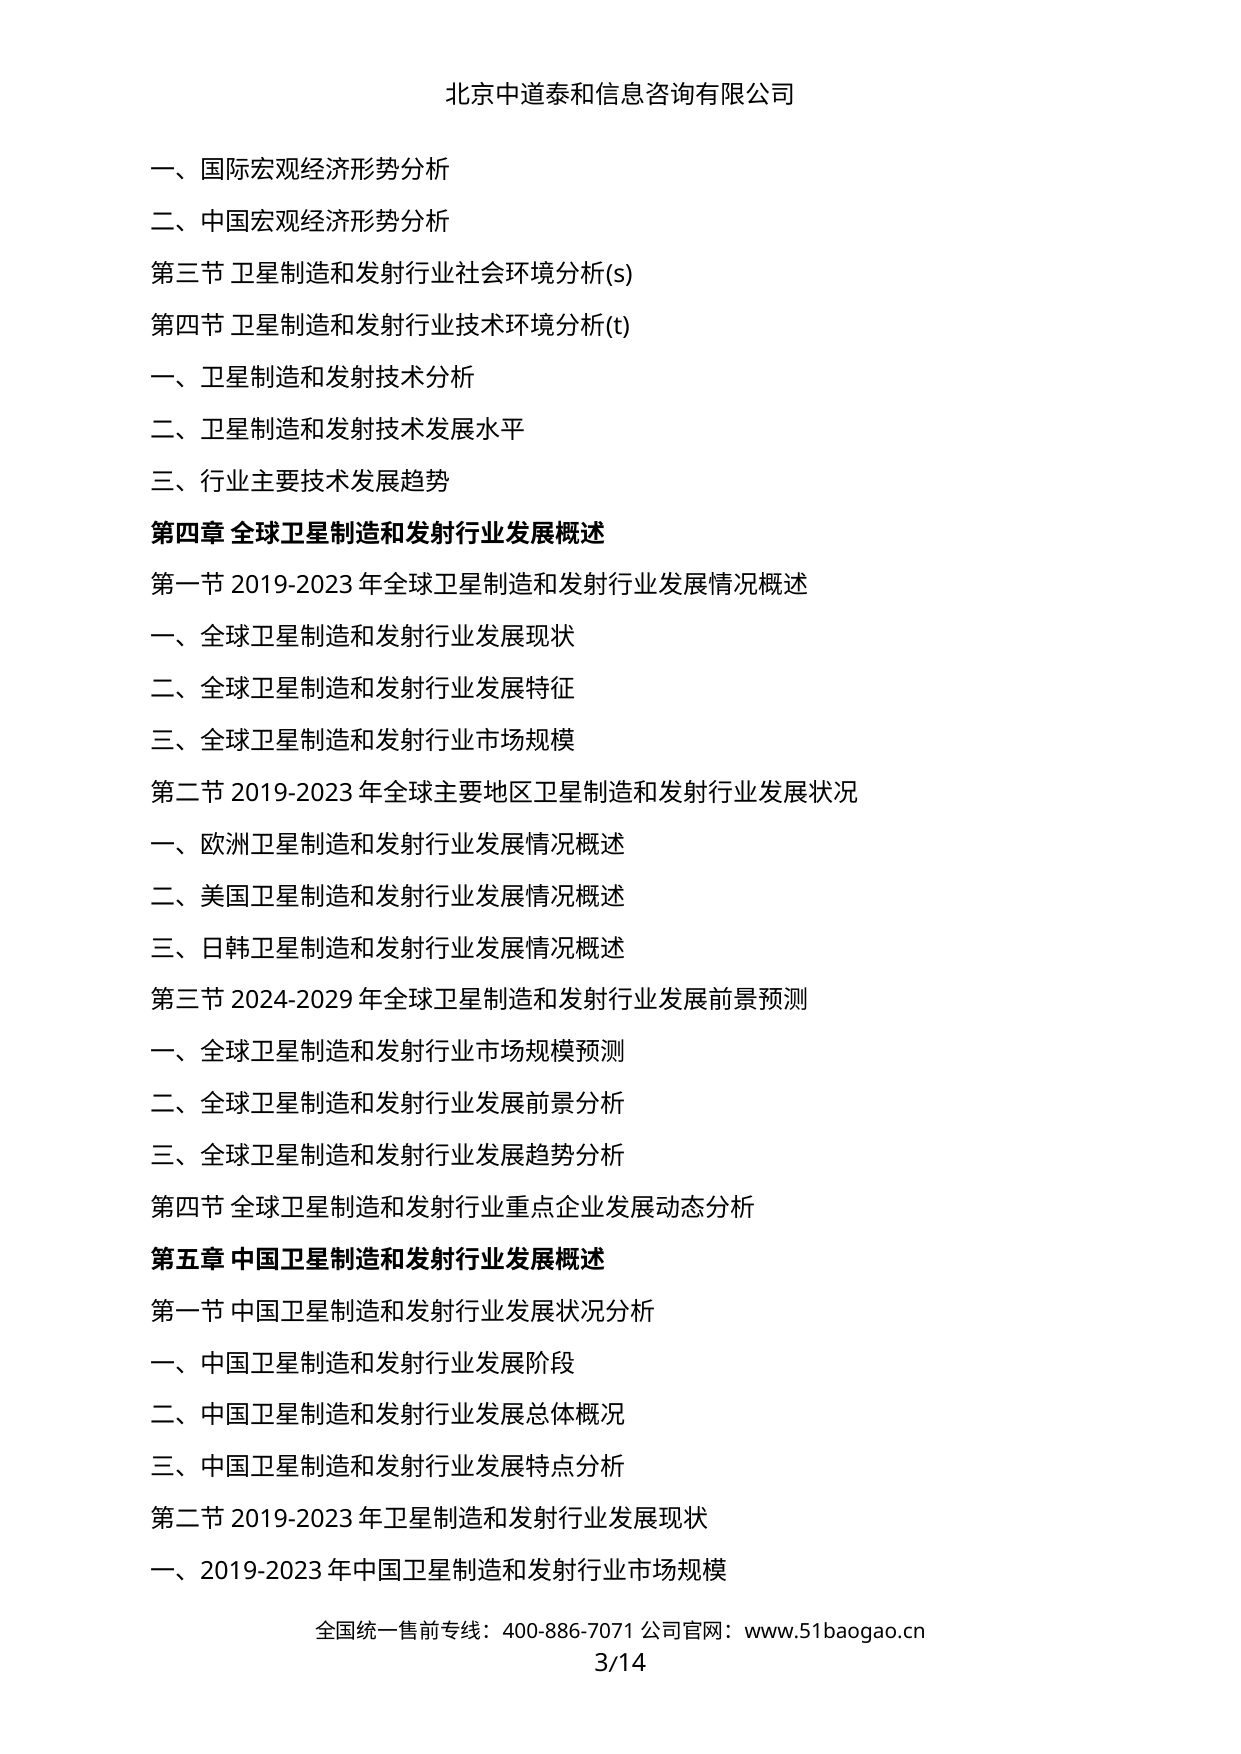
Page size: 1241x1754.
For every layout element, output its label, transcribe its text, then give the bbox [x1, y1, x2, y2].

text 二、卫星制造和发射技术发展水平 [150, 409, 1090, 446]
text 一、全球卫星制造和发射行业发展现状 [150, 617, 1090, 653]
text 第四节 全球卫星制造和发射行业重点企业发展动态分析 [150, 1187, 1090, 1224]
text 一、国际宏观经济形势分析 [150, 150, 1090, 186]
text 三、日韩卫星制造和发射行业发展情况概述 [150, 928, 1090, 964]
text 二、中国卫星制造和发射行业发展总体概况 [150, 1395, 1090, 1431]
text 二、美国卫星制造和发射行业发展情况概述 [150, 876, 1090, 912]
text 第四章 全球卫星制造和发射行业发展概述 [150, 513, 1090, 549]
text 二、中国宏观经济形势分析 [150, 202, 1090, 238]
text 第三节 2024-2029年全球卫星制造和发射行业发展前景预测 [150, 980, 1090, 1016]
text 二、全球卫星制造和发射行业发展特征 [150, 669, 1090, 705]
text 第二节 2019-2023年全球主要地区卫星制造和发射行业发展状况 [150, 772, 1090, 809]
text 第四节 卫星制造和发射行业技术环境分析(t) [150, 306, 1090, 342]
text 第一节 2019-2023年全球卫星制造和发射行业发展情况概述 [150, 565, 1090, 601]
text 第一节 中国卫星制造和发射行业发展状况分析 [150, 1291, 1090, 1327]
text 三、中国卫星制造和发射行业发展特点分析 [150, 1447, 1090, 1483]
text 一、全球卫星制造和发射行业市场规模预测 [150, 1032, 1090, 1068]
text 第二节 2019-2023年卫星制造和发射行业发展现状 [150, 1499, 1090, 1535]
text 一、卫星制造和发射技术分析 [150, 357, 1090, 394]
text 一、2019-2023年中国卫星制造和发射行业市场规模 [150, 1551, 1090, 1587]
text 三、全球卫星制造和发射行业发展趋势分析 [150, 1136, 1090, 1172]
text 第三节 卫星制造和发射行业社会环境分析(s) [150, 254, 1090, 290]
text 一、中国卫星制造和发射行业发展阶段 [150, 1343, 1090, 1379]
text 三、行业主要技术发展趋势 [150, 461, 1090, 497]
text 三、全球卫星制造和发射行业市场规模 [150, 721, 1090, 757]
text 第五章 中国卫星制造和发射行业发展概述 [150, 1239, 1090, 1276]
text 二、全球卫星制造和发射行业发展前景分析 [150, 1084, 1090, 1120]
text 一、欧洲卫星制造和发射行业发展情况概述 [150, 824, 1090, 861]
